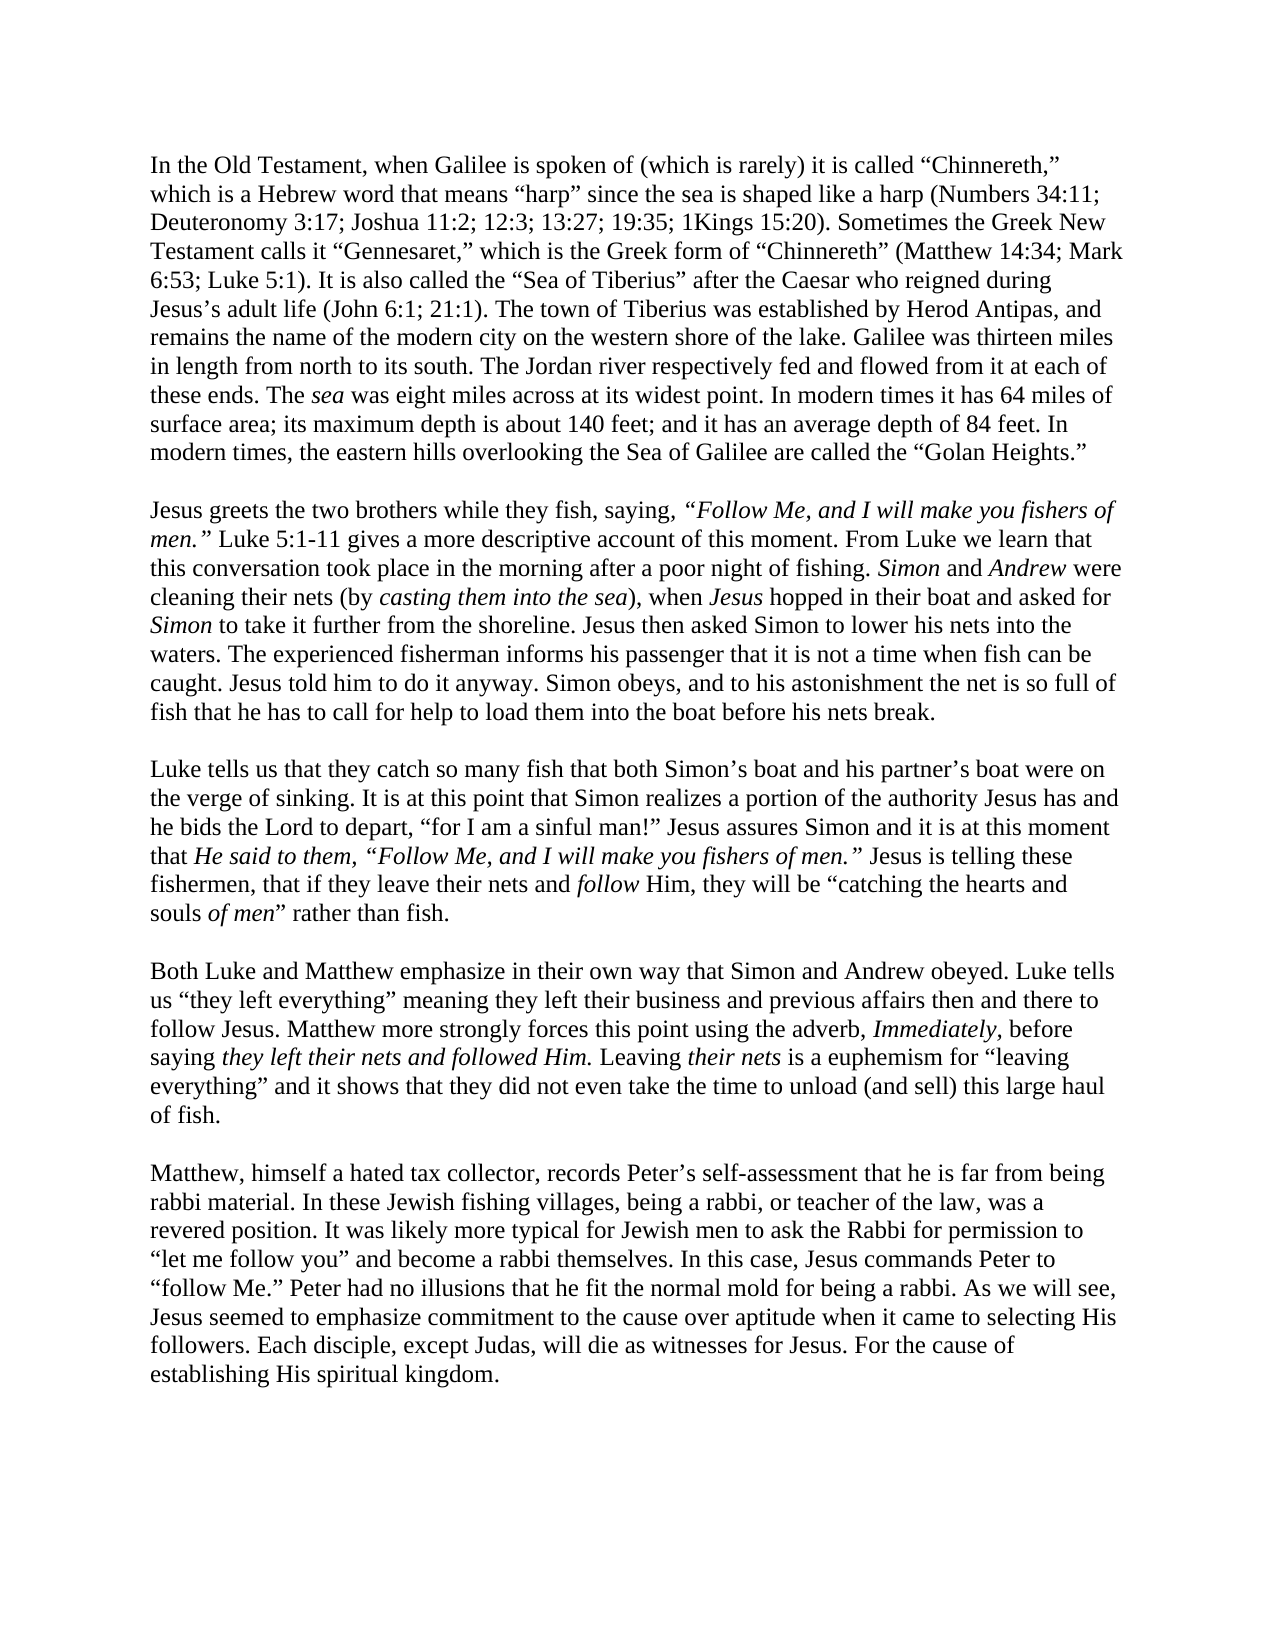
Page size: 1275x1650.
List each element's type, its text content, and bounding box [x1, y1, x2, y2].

text Luke tells us that they catch so many fish that both Simon’s boat and his partner’s boat were on the verge of sinking. It is at this point that Simon realizes a portion of the authority Jesus has and he bids the Lord to depart, “for I am a sinful man!” Jesus assures Simon and it is at this moment that He said to them, “Follow Me, and I will make you fishers of men.” Jesus is telling these fishermen, that if they leave their nets and follow Him, they will be “catching the hearts and souls of men” rather than fish. [150, 754, 1125, 927]
text In the Old Testament, when Galilee is spoken of (which is rarely) it is called “Chinnereth,” which is a Hebrew word that means “harp” since the sea is shaped like a harp (Numbers 34:11; Deuteronomy 3:17; Joshua 11:2; 12:3; 13:27; 19:35; 1Kings 15:20). Sometimes the Greek New Testament calls it “Gennesaret,” which is the Greek form of “Chinnereth” (Matthew 14:34; Mark 6:53; Luke 5:1). It is also called the “Sea of Tiberius” after the Caesar who reigned during Jesus’s adult life (John 6:1; 21:1). The town of Tiberius was established by Herod Antipas, and remains the name of the modern city on the western shore of the lake. Galilee was thirteen miles in length from north to its south. The Jordan river respectively fed and flowed from it at each of these ends. The sea was eight miles across at its widest point. In modern times it has 64 miles of surface area; its maximum depth is about 140 feet; and it has an average depth of 84 feet. In modern times, the eastern hills overlooking the Sea of Galilee are called the “Golan Heights.” [150, 150, 1125, 466]
text Matthew, himself a hated tax collector, records Peter’s self-assessment that he is far from being rabbi material. In these Jewish fishing villages, being a rabbi, or teacher of the law, was a revered position. It was likely more typical for Jewish men to ask the Rabbi for permission to “let me follow you” and become a rabbi themselves. In this case, Jesus commands Peter to “follow Me.” Peter had no illusions that he fit the normal mold for being a rabbi. As we will see, Jesus seemed to emphasize commitment to the cause over aptitude when it came to selecting His followers. Each disciple, except Judas, will die as witnesses for Jesus. For the cause of establishing His spiritual kingdom. [150, 1158, 1125, 1388]
text Both Luke and Matthew emphasize in their own way that Simon and Andrew obeyed. Luke tells us “they left everything” meaning they left their business and previous affairs then and there to follow Jesus. Matthew more strongly forces this point using the adverb, Immediately, before saying they left their nets and followed Him. Leaving their nets is a euphemism for “leaving everything” and it shows that they did not even take the time to unload (and sell) this large haul of fish. [150, 956, 1125, 1129]
text Jesus greets the two brothers while they fish, saying, “Follow Me, and I will make you fishers of men.” Luke 5:1-11 gives a more descriptive account of this moment. From Luke we learn that this conversation took place in the morning after a poor night of fishing. Simon and Andrew were cleaning their nets (by casting them into the sea), when Jesus hopped in their boat and asked for Simon to take it further from the shoreline. Jesus then asked Simon to lower his nets into the waters. The experienced fisherman informs his passenger that it is not a time when fish can be caught. Jesus told him to do it anyway. Simon obeys, and to his astonishment the net is so full of fish that he has to call for help to load them into the boat before his nets break. [150, 495, 1125, 725]
